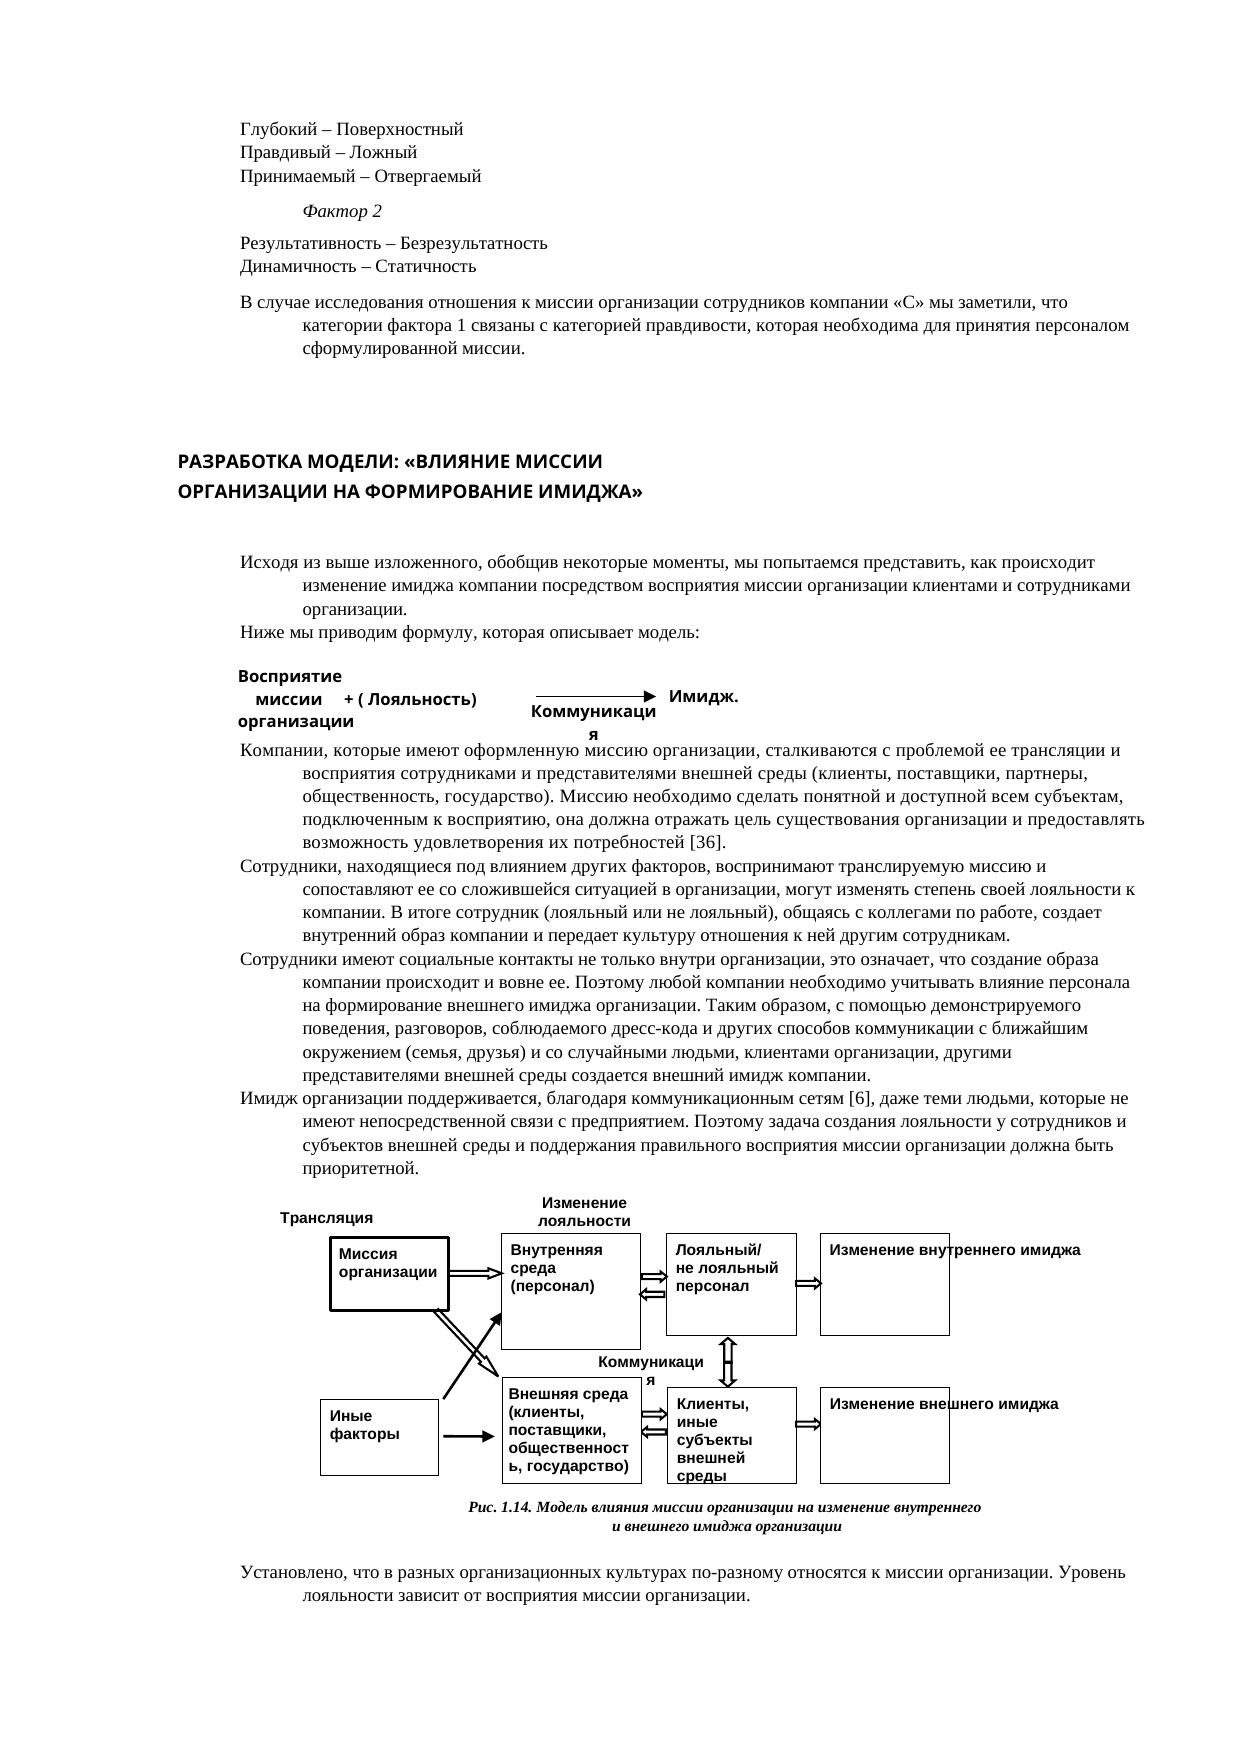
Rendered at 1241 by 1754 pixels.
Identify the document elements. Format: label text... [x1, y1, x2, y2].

text Имидж организации поддерживается, благодаря коммуникационным сетям [6], даже теми людьми, которые не имеют непосредственной связи с предприятием. Поэтому задача создания лояльности у сотрудников и субъектов внешней среды и поддержания правильного восприятия миссии организации должна быть приоритетной. [240, 1087, 1152, 1178]
text Установлено, что в разных организационных культурах по-разному относятся к миссии организации. Уровень лояльности зависит от восприятия миссии организации. [240, 1561, 1152, 1606]
text Принимаемый – Отвергаемый [240, 164, 1152, 186]
text Фактор 2 [302, 200, 1152, 222]
text Компании, которые имеют оформленную миссию организации, сталкиваются с проблемой ее трансляции и восприятия сотрудниками и представителями внешней среды (клиенты, поставщики, партнеры, общественность, государство). Миссию необходимо сделать понятной и доступной всем субъектам, подключенным к восприятию, она должна отражать цель существования организации и предоставлять возможность удовлетворения их потребностей [36]. [240, 738, 1152, 853]
text Правдивый – Ложный [240, 141, 1152, 163]
text Результативность – Безрезультатность [240, 232, 1152, 253]
text Исходя из выше изложенного, обобщив некоторые моменты, мы попытаемся представить, как происходит изменение имиджа компании посредством восприятия миссии организации клиентами и сотрудниками организации. [240, 551, 1152, 619]
subtitle Разработка модели: «Влияние миссии организации на формирование имиджа» [177, 448, 1152, 504]
text Сотрудники имеют социальные контакты не только внутри организации, это означает, что создание образа компании происходит и вовне ее. Поэтому любой компании необходимо учитывать влияние персонала на формирование внешнего имиджа организации. Таким образом, с помощью демонстрируемого поведения, разговоров, соблюдаемого дресс-кода и других способов коммуникации с ближайшим окружением (семья, друзья) и со случайными людьми, клиентами организации, другими представителями внешней среды создается внешний имидж компании. [240, 948, 1152, 1085]
text Глубокий – Поверхностный [240, 118, 1152, 140]
text Сотрудники, находящиеся под влиянием других факторов, воспринимают транслируемую миссию и сопоставляют ее со сложившейся ситуацией в организации, могут изменять степень своей лояльности к компании. В итоге сотрудник (лояльный или не лояльный), общаясь с коллегами по работе, создает внутренний образ компании и передает культуру отношения к ней другим сотрудникам. [240, 855, 1152, 946]
text В случае исследования отношения к миссии организации сотрудников компании «С» мы заметили, что категории фактора 1 связаны с категорией правдивости, которая необходима для принятия персоналом сформулированной миссии. [240, 291, 1152, 359]
text Ниже мы приводим формулу, которая описывает модель: [240, 621, 1152, 642]
text Динамичность – Статичность [240, 255, 1152, 277]
text Рис. 1.14. Модель влияния миссии организации на изменение внутреннего и внешнего имиджа организации [302, 1497, 1152, 1534]
